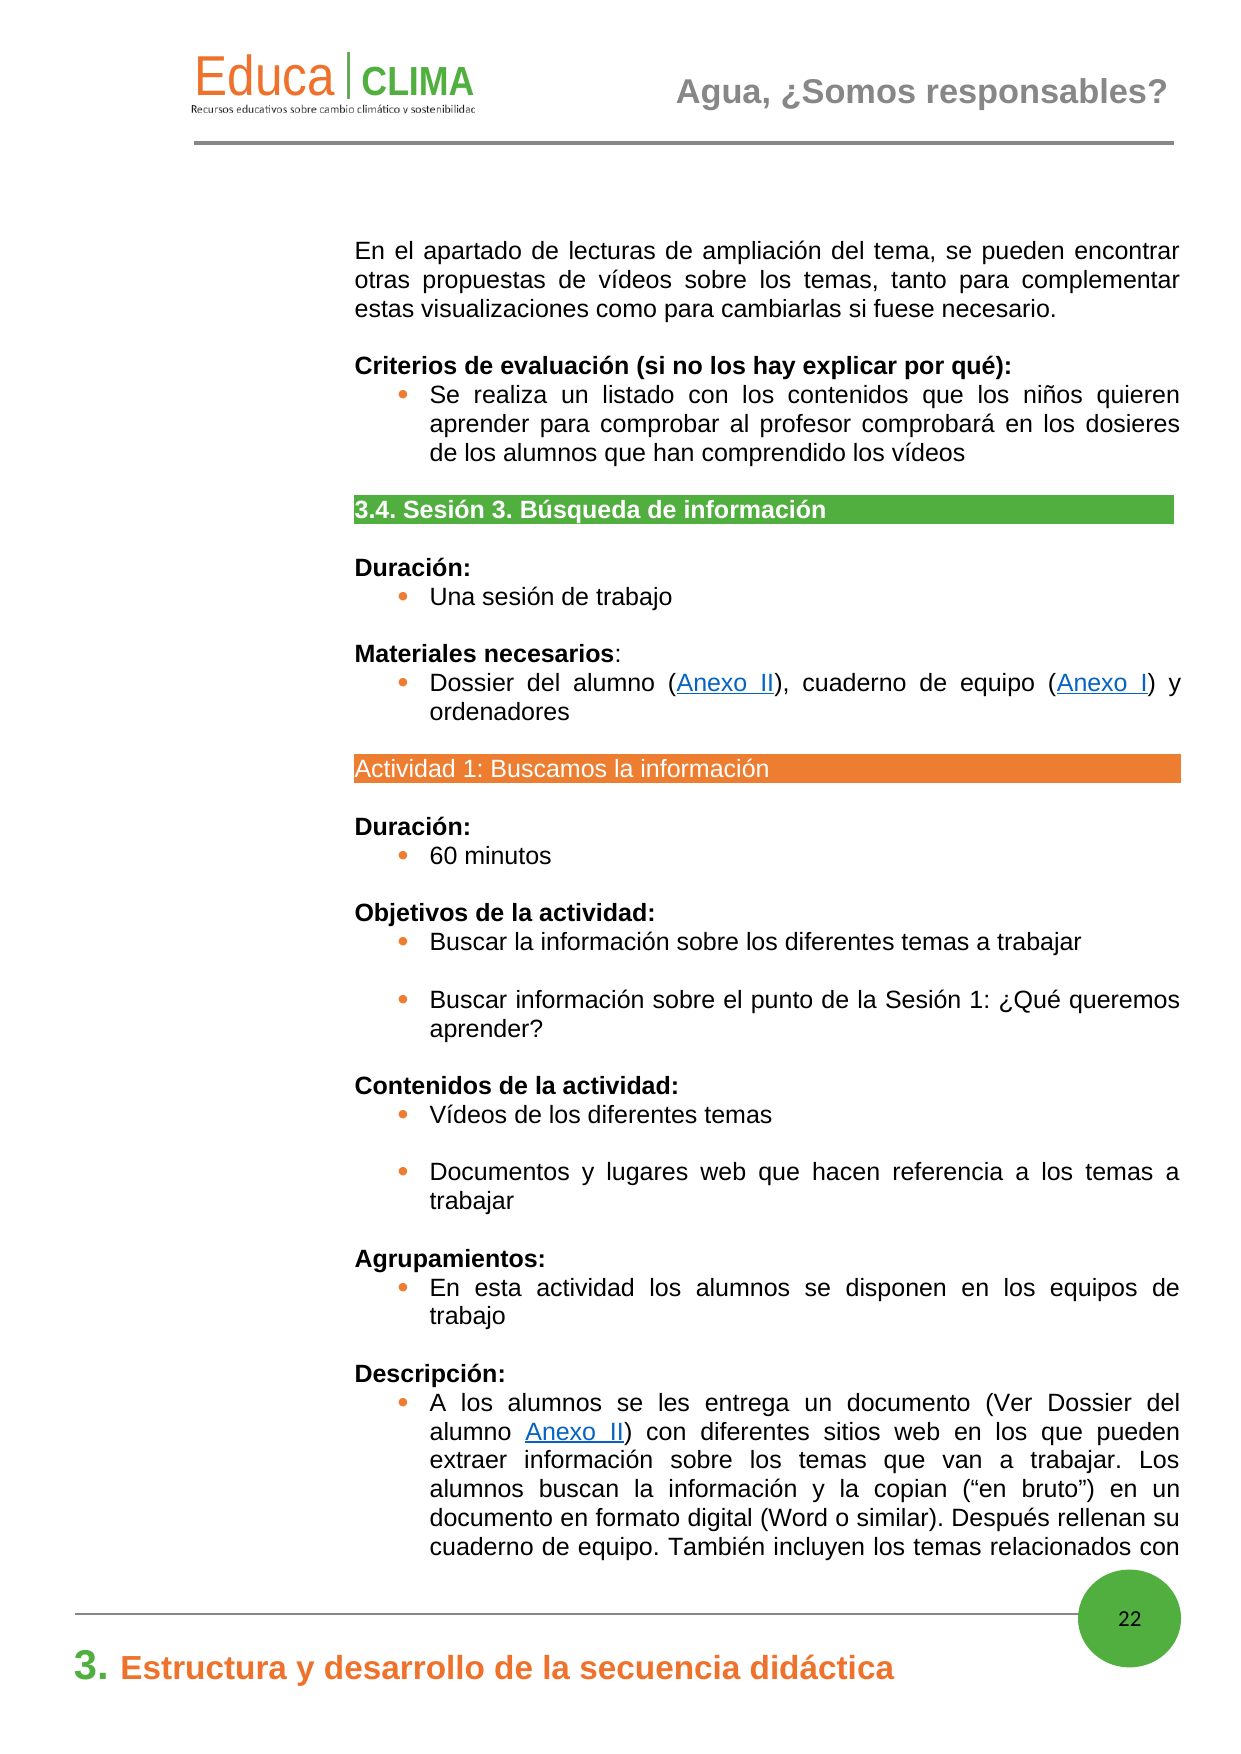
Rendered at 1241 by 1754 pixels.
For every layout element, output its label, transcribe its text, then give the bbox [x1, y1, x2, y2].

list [399, 1388, 1181, 1560]
text Descripción: [354, 1359, 1181, 1388]
list Documentos y lugares web que hacen referencia a los temas a trabajar [399, 1157, 1181, 1215]
text Agrupamientos: [354, 1244, 1181, 1272]
list Vídeos de los diferentes temas [399, 1100, 1181, 1129]
text En el apartado de lecturas de ampliación del tema, se pueden encontrar otras propuestas de vídeos sobre los temas, tanto para complementar estas visualizaciones como para cambiarlas si fuese necesario. [354, 236, 1181, 322]
picture [190, 50, 474, 113]
text Materiales necesarios: [354, 639, 1181, 668]
list Buscar la información sobre los diferentes temas a trabajar [399, 927, 1181, 956]
list Buscar información sobre el punto de la Sesión 1: ¿Qué queremos aprender? [399, 985, 1181, 1042]
text Contenidos de la actividad: [354, 1071, 1181, 1100]
text Objetivos de la actividad: [354, 898, 1181, 927]
text Duración: [354, 812, 1181, 841]
text 3.4. Sesión 3. Búsqueda de información [354, 495, 1174, 524]
text Actividad 1: Buscamos la información [354, 754, 1181, 783]
text Duración: [354, 553, 1181, 582]
list 60 minutos [399, 841, 1181, 869]
list Se realiza un listado con los contenidos que los niños quieren aprender para comprobar al profesor comprobará en los dosieres de los alumnos que han comprendido los vídeos [399, 380, 1181, 466]
text Criterios de evaluación (si no los hay explicar por qué): [354, 351, 1181, 380]
list En esta actividad los alumnos se disponen en los equipos de trabajo [399, 1272, 1181, 1330]
list Dossier del alumno (Anexo II), cuaderno de equipo (Anexo I) y ordenadores [399, 668, 1181, 726]
list Una sesión de trabajo [399, 582, 1181, 611]
